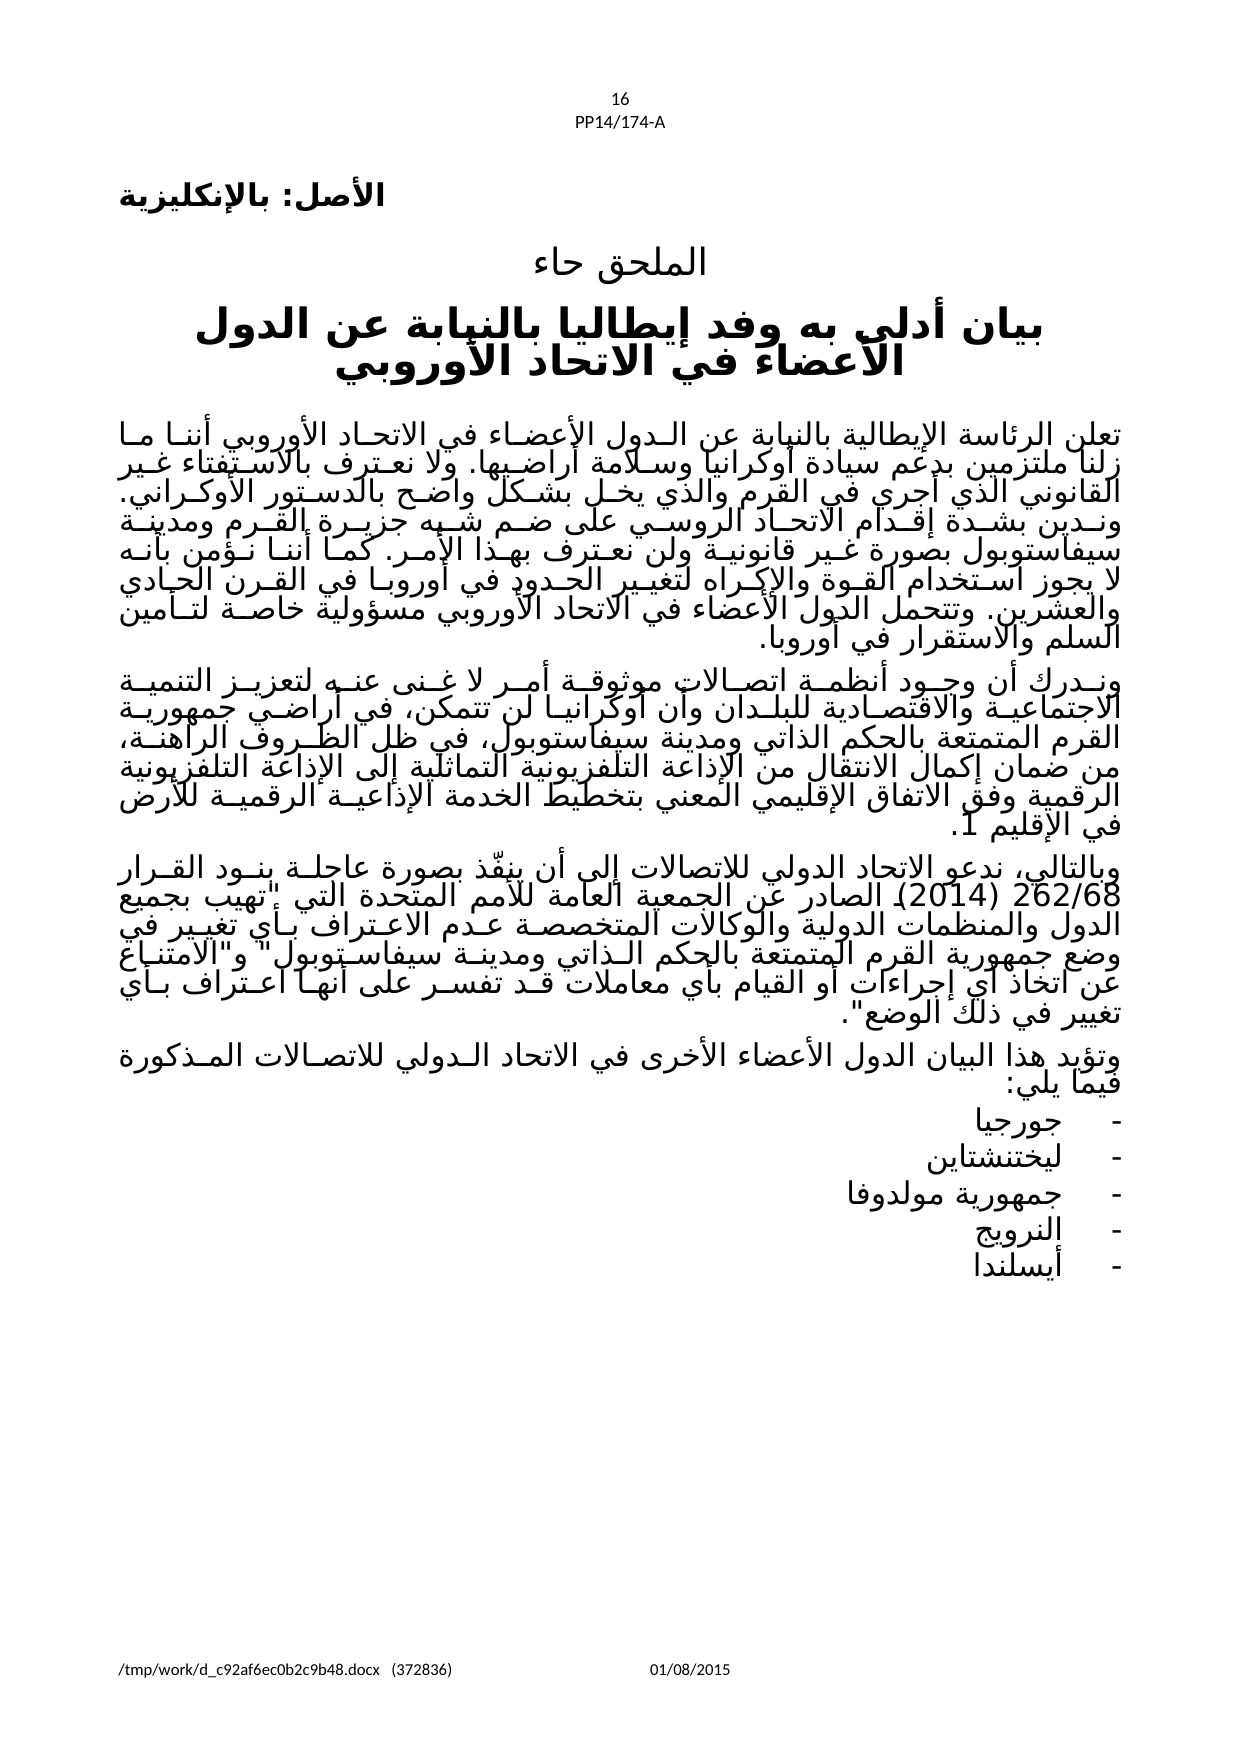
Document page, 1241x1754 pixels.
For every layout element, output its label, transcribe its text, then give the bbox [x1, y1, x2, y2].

text - النرويج [118, 1218, 1048, 1246]
text - أيسلندا [118, 1254, 1122, 1282]
text - النرويج [1026, 1218, 1122, 1246]
text وندرك أن وجود أنظمة اتصالات موثوقة أمر لا غنى عنه لتعزيز التنمية الاجتماعية والاقتصادية للبلدان وأن أوكرانيا لن تتمكن، في أراضي جمهورية القرم المتمتعة بالحكم الذاتي ومدينة سيفاستوبول، في ظل الظروف الراهنة، من ضمان إكمال الانتقال من الإذاعة التلفزيونية التماثلية إلى الإذاعة التلفزيونية الرقمية وفق الاتفاق الإقليمي المعني بتخطيط الخدمة الإذاعية الرقمية للأرض في الإقليم 1. [118, 668, 1122, 843]
title تعلن الرئاسة الإيطالية بالنيابة عن الدول الأعضاء في الاتحاد الأوروبي أننا ما زلنا ملتزمين بدعم سيادة أوكرانيا وسلامة أراضيها. ولا نعترف بالاستفتاء غير القانوني الذي أجري في القرم والذي يخل بشكل واضح بالدستور الأوكراني. وندين بشدة إقدام الاتحاد الروسي على ضم شبه جزيرة القرم ومدينة سيفاستوبول بصورة غير قانونية ولن نعترف بهذا الأمر. كما أننا نؤمن بأنه لا يجوز استخدام القوة والإكراه لتغيير الحدود في أوروبا في القرن الحادي والعشرين. وتتحمل الدول الأعضاء في الاتحاد الأوروبي مسؤولية خاصة لتأمين السلم والاستقرار في أوروبا. [118, 422, 1122, 656]
text الأصل: بالإنكليزية [159, 183, 1122, 212]
text - ليختنشتاين [118, 1146, 1122, 1173]
text وتؤيد هذا البيان الدول الأعضاء الأخرى في الاتحاد الدولي للاتصالات المذكورة فيما يلي: [118, 1043, 1122, 1101]
text وبالتالي، ندعو الاتحاد الدولي للاتصالات إلى أن ينفّذ بصورة عاجلة بنود القرار 262/68 (2014) الصادر عن الجمعية العامة للأمم المتحدة التي "تهيب بجميع الدول والمنظمات الدولية والوكالات المتخصصة عدم الاعتراف بأي تغيير في وضع جمهورية القرم المتمتعة بالحكم الذاتي ومدينة سيفاستوبول" و"الامتناع عن اتخاذ أي إجراءات أو القيام بأي معاملات قد تفسر على أنها اعتراف بأي تغيير في ذلك الوضع". [118, 855, 1122, 1030]
text ال‍ملحق حاء [617, 247, 1122, 282]
text - جورجيا [118, 1109, 1122, 1137]
text - جمهورية مولدوفا [118, 1182, 1122, 1210]
title بيان أدلى به وفد إيطاليا بالنيابة عن الدول الأعضاء في الاتحاد الأوروبي [118, 307, 1122, 385]
text الأصل: بالإنكليزية [118, 183, 185, 212]
text ال‍ملحق حاء [118, 247, 656, 282]
